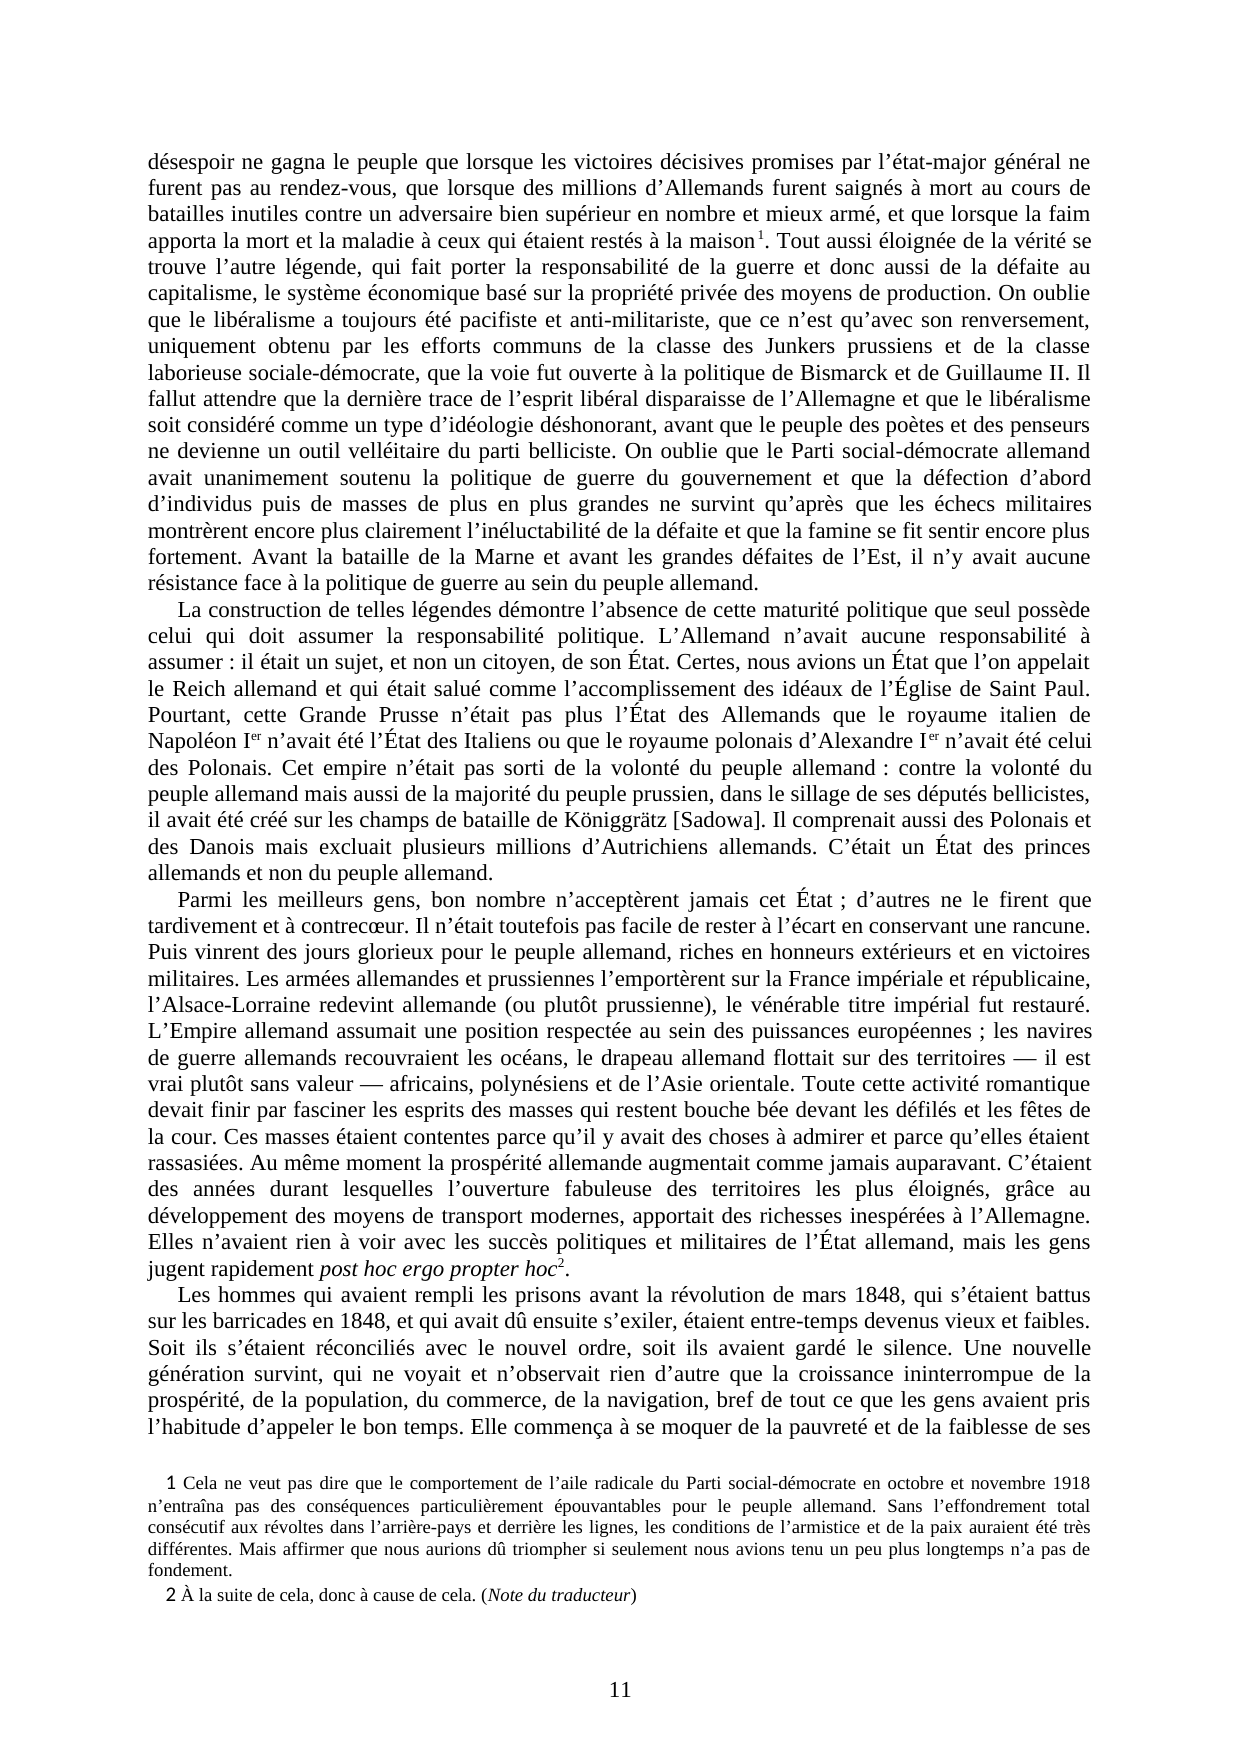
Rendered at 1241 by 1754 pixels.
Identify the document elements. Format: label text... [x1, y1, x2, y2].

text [148, 1281, 1092, 1439]
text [148, 148, 1092, 596]
text La construction de telles légendes démontre l’absence de cette maturité politique que seul possède celui qui doit assumer la responsabilité politique. L’Allemand n’avait aucune responsabilité à assumer : il était un sujet, et non un citoyen, de son État. Certes, nous avions un État que l’on appelait le Reich allemand et qui était salué comme l’accomplissement des idéaux de l’Église de Saint Paul. Pourtant, cette Grande Prusse n’était pas plus l’État des Allemands que le royaume italien de Napoléon Ier n’avait été l’État des Italiens ou que le royaume polonais d’Alexandre Ier n’avait été celui des Polonais. Cet empire n’était pas sorti de la volonté du peuple allemand : contre la volonté du peuple allemand mais aussi de la majorité du peuple prussien, dans le sillage de ses députés bellicistes, il avait été créé sur les champs de bataille de Königgrätz [Sadowa]. Il comprenait aussi des Polonais et des Danois mais excluait plusieurs millions d’Autrichiens allemands. C’était un État des princes allemands et non du peuple allemand. [148, 596, 1092, 886]
text Parmi les meilleurs gens, bon nombre n’acceptèrent jamais cet État ; d’autres ne le firent que tardivement et à contrecœur. Il n’était toutefois pas facile de rester à l’écart en conservant une rancune. Puis vinrent des jours glorieux pour le peuple allemand, riches en honneurs extérieurs et en victoires militaires. Les armées allemandes et prussiennes l’emportèrent sur la France impériale et républicaine, l’Alsace-Lorraine redevint allemande (ou plutôt prussienne), le vénérable titre impérial fut restauré. L’Empire allemand assumait une position respectée au sein des puissances européennes ; les navires de guerre allemands recouvraient les océans, le drapeau allemand flottait sur des territoires — il est vrai plutôt sans valeur — africains, polynésiens et de l’Asie orientale. Toute cette activité romantique devait finir par fasciner les esprits des masses qui restent bouche bée devant les défilés et les fêtes de la cour. Ces masses étaient contentes parce qu’il y avait des choses à admirer et parce qu’elles étaient rassasiées. Au même moment la prospérité allemande augmentait comme jamais auparavant. C’étaient des années durant lesquelles l’ouverture fabuleuse des territoires les plus éloignés, grâce au développement des moyens de transport modernes, apportait des richesses inespérées à l’Allemagne. Elles n’avaient rien à voir avec les succès politiques et militaires de l’État allemand, mais les gens jugent rapidement post hoc ergo propter hoc. [148, 886, 1092, 1281]
